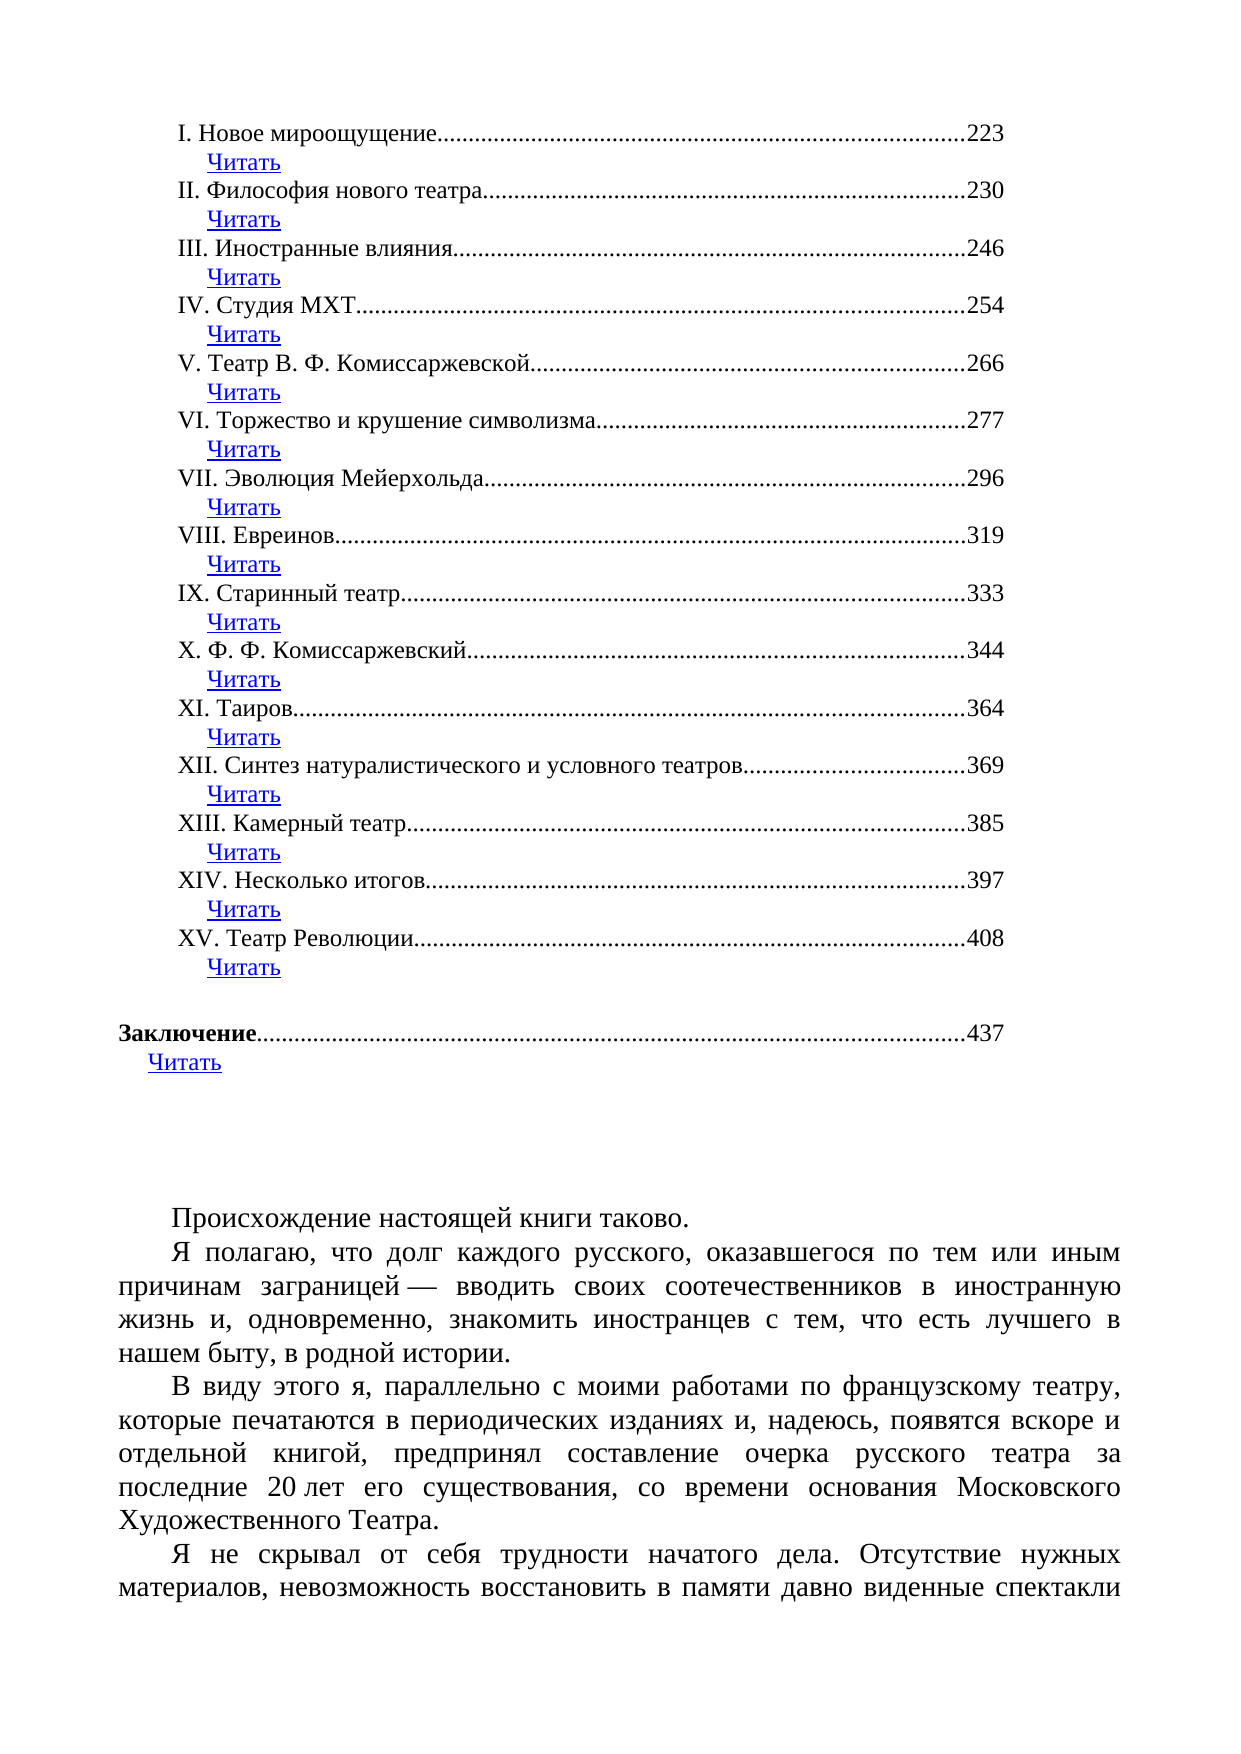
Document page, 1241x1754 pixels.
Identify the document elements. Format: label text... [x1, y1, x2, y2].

text I. Новое мироощущение 223 Читать [177, 118, 945, 176]
text В виду этого я, параллельно с моими работами по французскому театру, которые печатаются в периодических изданиях и, надеюсь, появятся вскоре и отдельной книгой, предпринял составление очерка русского театра за последние 20 лет его существования, со времени основания Московского Художественного Театра. [118, 1368, 1122, 1536]
text IV. Студия МХТ. 254 Читать [177, 291, 945, 348]
text XII. Синтез натуралистического и условного театров 369 Читать [177, 751, 945, 808]
text XI. Таиров 364 Читать [177, 693, 945, 751]
text XIV. Несколько итогов 397 Читать [177, 866, 945, 923]
text XIII. Камерный театр 385 Читать [177, 808, 945, 866]
text X. Ф. Ф. Комиссаржевский 344 Читать [177, 636, 945, 693]
text VIII. Евреинов 319 Читать [177, 521, 945, 578]
text V. Театр В. Ф. Комиссаржевской 266 Читать [177, 348, 945, 406]
text VI. Торжество и крушение символизма 277 Читать [177, 406, 945, 463]
text IX. Старинный театр 333 Читать [177, 578, 945, 636]
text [118, 1536, 1122, 1603]
text Заключение 437 Читать [118, 1018, 945, 1076]
text VII. Эволюция Мейерхольда 296 Читать [177, 463, 945, 521]
text XV. Театр Революции 408 Читать [177, 923, 945, 981]
text Я полагаю, что долг каждого русского, оказавшегося по тем или иным причинам заграницей — вводить своих соотечественников в иностранную жизнь и, одновременно, знакомить иностранцев с тем, что есть лучшего в нашем быту, в родной истории. [118, 1234, 1122, 1368]
text {I} Происхождение настоящей книги таково. [118, 1201, 1122, 1234]
text III. Иностранные влияния 246 Читать [177, 233, 945, 291]
text II. Философия нового театра 230 Читать [177, 176, 945, 233]
